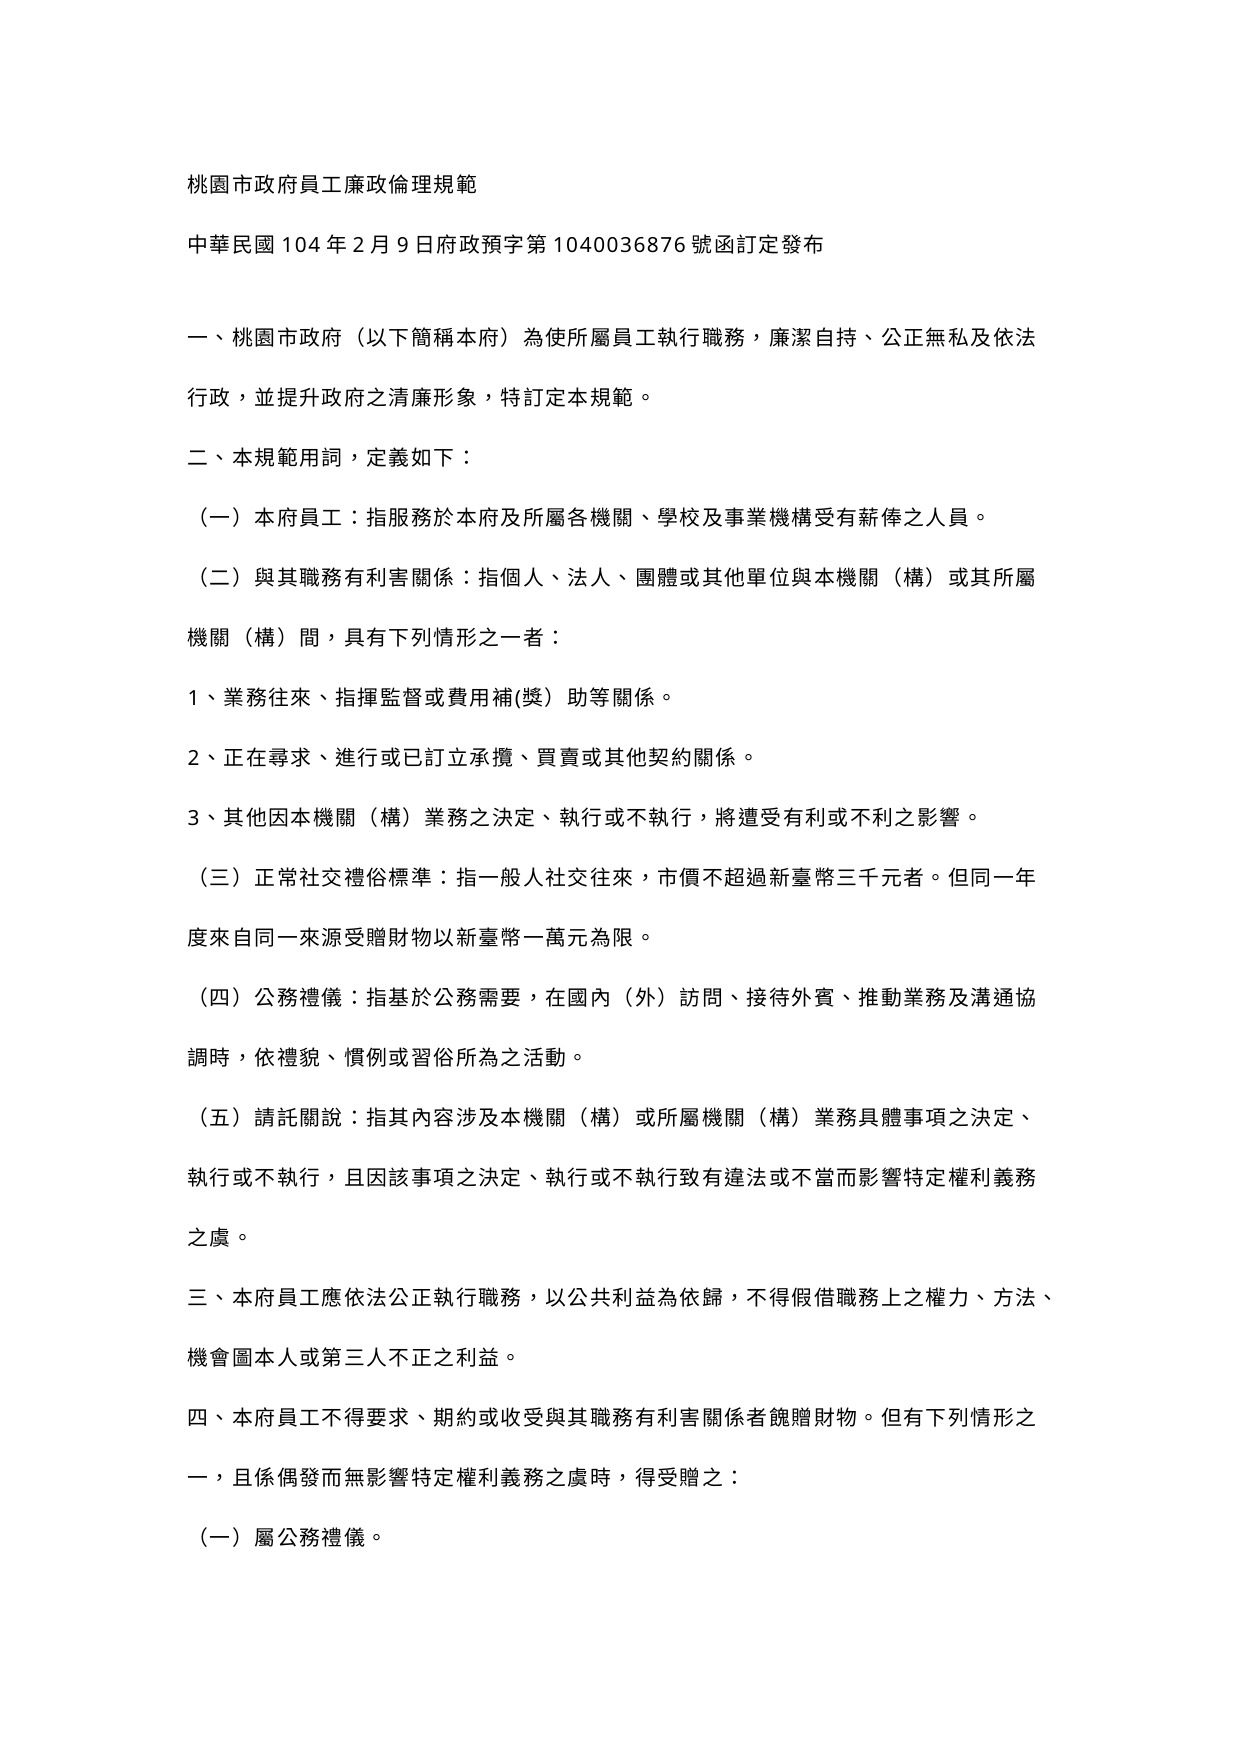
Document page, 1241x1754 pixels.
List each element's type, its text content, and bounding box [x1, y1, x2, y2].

text 桃園市政府員工廉政倫理規範 中華民國104年2月9日府政預字第1040036876號函訂定發布 [187, 164, 1053, 262]
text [187, 318, 1053, 1555]
